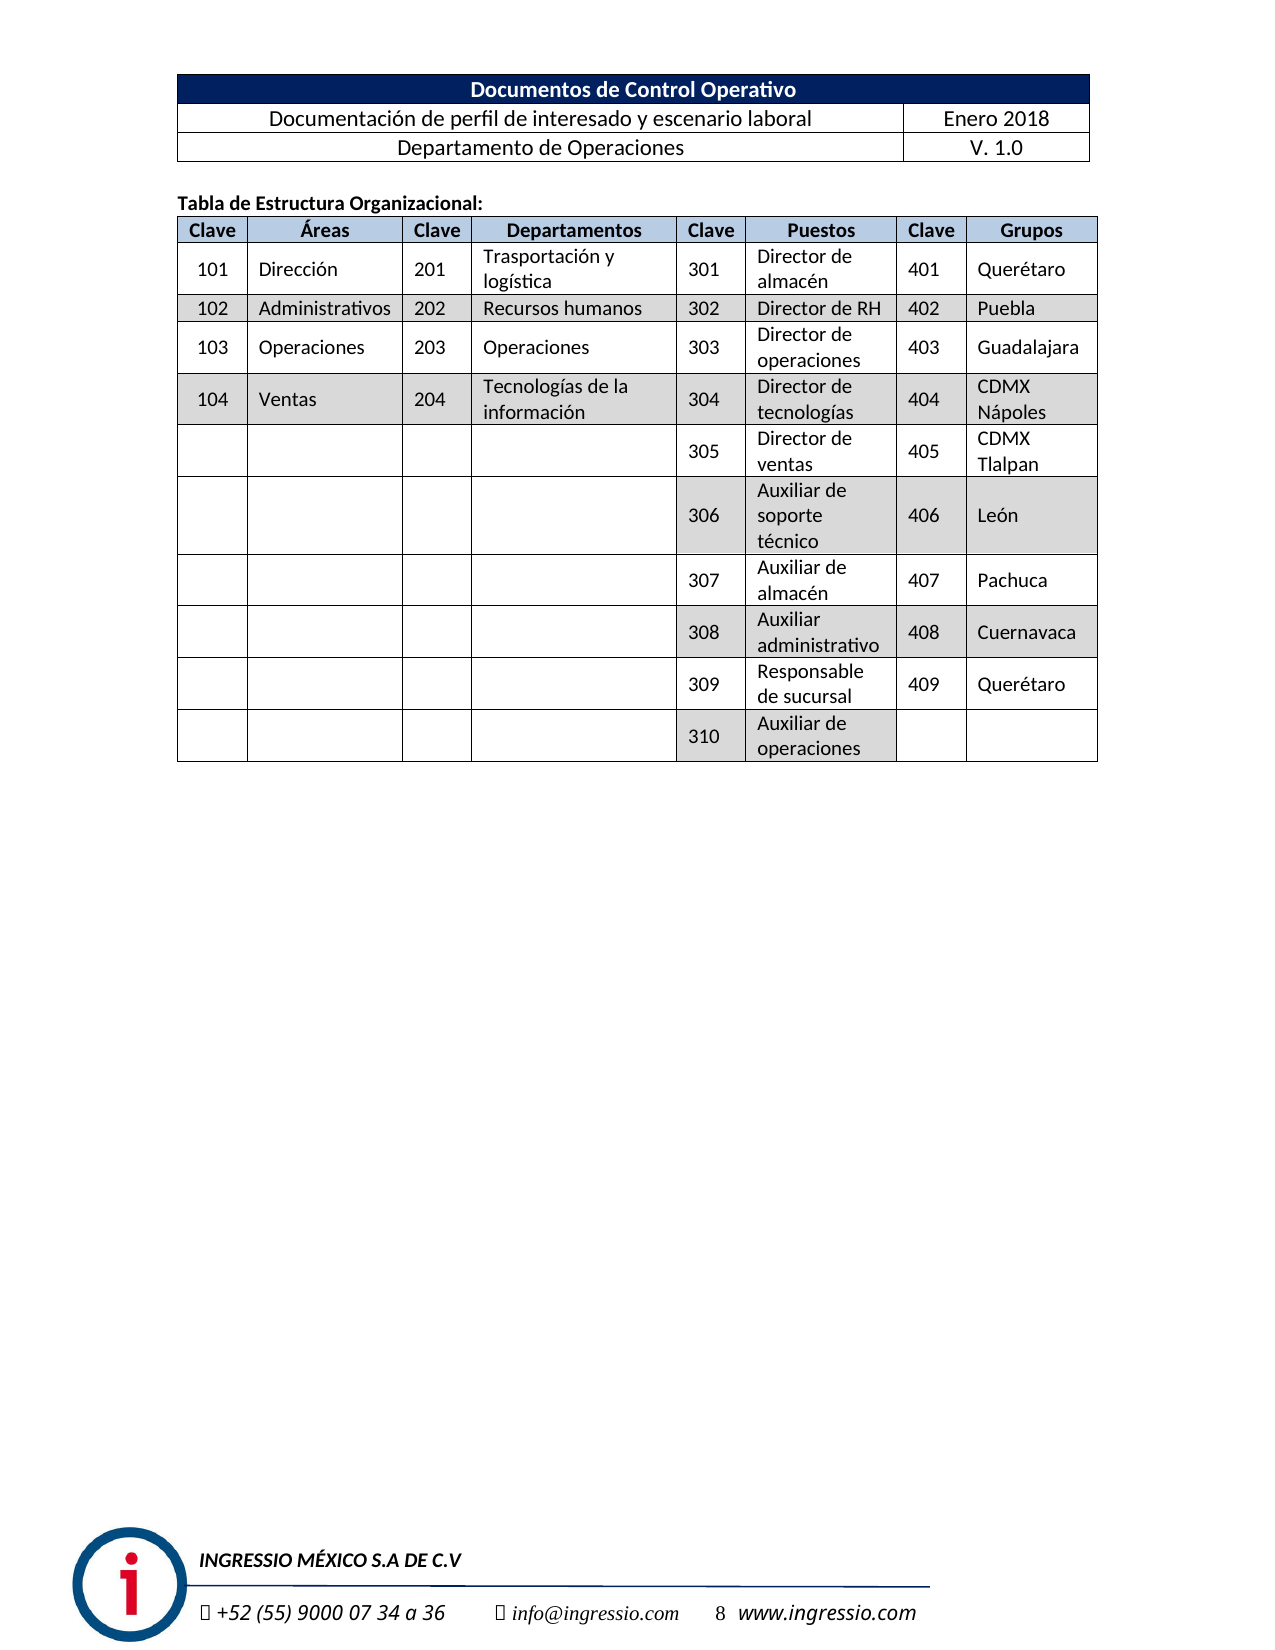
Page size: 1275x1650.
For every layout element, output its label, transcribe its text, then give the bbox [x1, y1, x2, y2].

table_cell 303 [677, 322, 745, 372]
table_cell Operaciones [472, 322, 676, 372]
table_cell Pachuca [967, 555, 1097, 605]
table_cell 407 [897, 555, 966, 605]
table_cell 102 [178, 295, 247, 321]
table_cell 404 [897, 374, 966, 424]
table_cell [472, 425, 676, 476]
table_cell 103 [178, 322, 247, 372]
table_cell [967, 710, 1097, 761]
table_cell [178, 658, 247, 709]
table_cell 307 [677, 555, 745, 605]
table_cell [248, 658, 402, 709]
table_header Clave [897, 217, 966, 242]
table_cell [472, 555, 676, 605]
table_cell [897, 710, 966, 761]
table_header Departamentos [472, 217, 676, 242]
table_cell [472, 606, 676, 657]
table_cell 408 [897, 606, 966, 657]
table_cell Auxiliar de almacén [746, 555, 896, 605]
table_cell CDMX Tlalpan [967, 425, 1097, 476]
table_cell [178, 606, 247, 657]
table_header Grupos [967, 217, 1097, 242]
picture [69, 1526, 190, 1647]
table_cell 204 [403, 374, 471, 424]
table_cell Tecnologías de la información [472, 374, 676, 424]
table_cell Director de ventas [746, 425, 896, 476]
table_cell Director de almacén [746, 243, 896, 294]
table_cell 308 [677, 606, 745, 657]
table_cell 305 [677, 425, 745, 476]
table_cell Querétaro [967, 658, 1097, 709]
table_cell Auxiliar de operaciones [746, 710, 896, 761]
table_cell Ventas [248, 374, 402, 424]
table_cell 301 [677, 243, 745, 294]
table_cell [248, 555, 402, 605]
table_cell [472, 710, 676, 761]
table_cell 104 [178, 374, 247, 424]
table_cell [403, 710, 471, 761]
table_cell [178, 477, 247, 553]
table_header Clave [677, 217, 745, 242]
table_cell Dirección [248, 243, 402, 294]
table_cell Trasportación y logística [472, 243, 676, 294]
table_cell Administrativos [248, 295, 402, 321]
table_cell 101 [178, 243, 247, 294]
table_cell 406 [897, 477, 966, 553]
table_cell Puebla [967, 295, 1097, 321]
table_cell Director de RH [746, 295, 896, 321]
table_cell [178, 710, 247, 761]
table_cell [248, 606, 402, 657]
table_cell 409 [897, 658, 966, 709]
table_cell [403, 606, 471, 657]
table_cell 202 [403, 295, 471, 321]
table_cell 403 [897, 322, 966, 372]
table_cell [248, 710, 402, 761]
table_cell 203 [403, 322, 471, 372]
table_cell 304 [677, 374, 745, 424]
table_cell Operaciones [248, 322, 402, 372]
table_cell Cuernavaca [967, 606, 1097, 657]
table_cell Auxiliar administrativo [746, 606, 896, 657]
table_cell [403, 658, 471, 709]
table_cell 302 [677, 295, 745, 321]
table_cell 309 [677, 658, 745, 709]
table_cell Director de operaciones [746, 322, 896, 372]
table_cell Querétaro [967, 243, 1097, 294]
table_cell Auxiliar de soporte técnico [746, 477, 896, 553]
table_cell [403, 425, 471, 476]
table_cell [403, 477, 471, 553]
table_cell [248, 477, 402, 553]
table_cell 310 [677, 710, 745, 761]
table_cell 405 [897, 425, 966, 476]
table_cell [472, 477, 676, 553]
table_cell [178, 425, 247, 476]
table_cell 306 [677, 477, 745, 553]
table_cell [403, 555, 471, 605]
table_cell Guadalajara [967, 322, 1097, 372]
table_cell Responsable de sucursal [746, 658, 896, 709]
table_cell [248, 425, 402, 476]
text Tabla de Estructura Organizacional: [177, 190, 1098, 216]
table_cell 402 [897, 295, 966, 321]
table_cell [178, 555, 247, 605]
table_cell 201 [403, 243, 471, 294]
table_cell Director de tecnologías [746, 374, 896, 424]
table_header Puestos [746, 217, 896, 242]
table_cell Recursos humanos [472, 295, 676, 321]
table_header Áreas [248, 217, 402, 242]
table_header Clave [403, 217, 471, 242]
table_cell [472, 658, 676, 709]
table_cell 401 [897, 243, 966, 294]
table_cell León [967, 477, 1097, 553]
table_header Clave [178, 217, 247, 242]
table_cell CDMX Nápoles [967, 374, 1097, 424]
